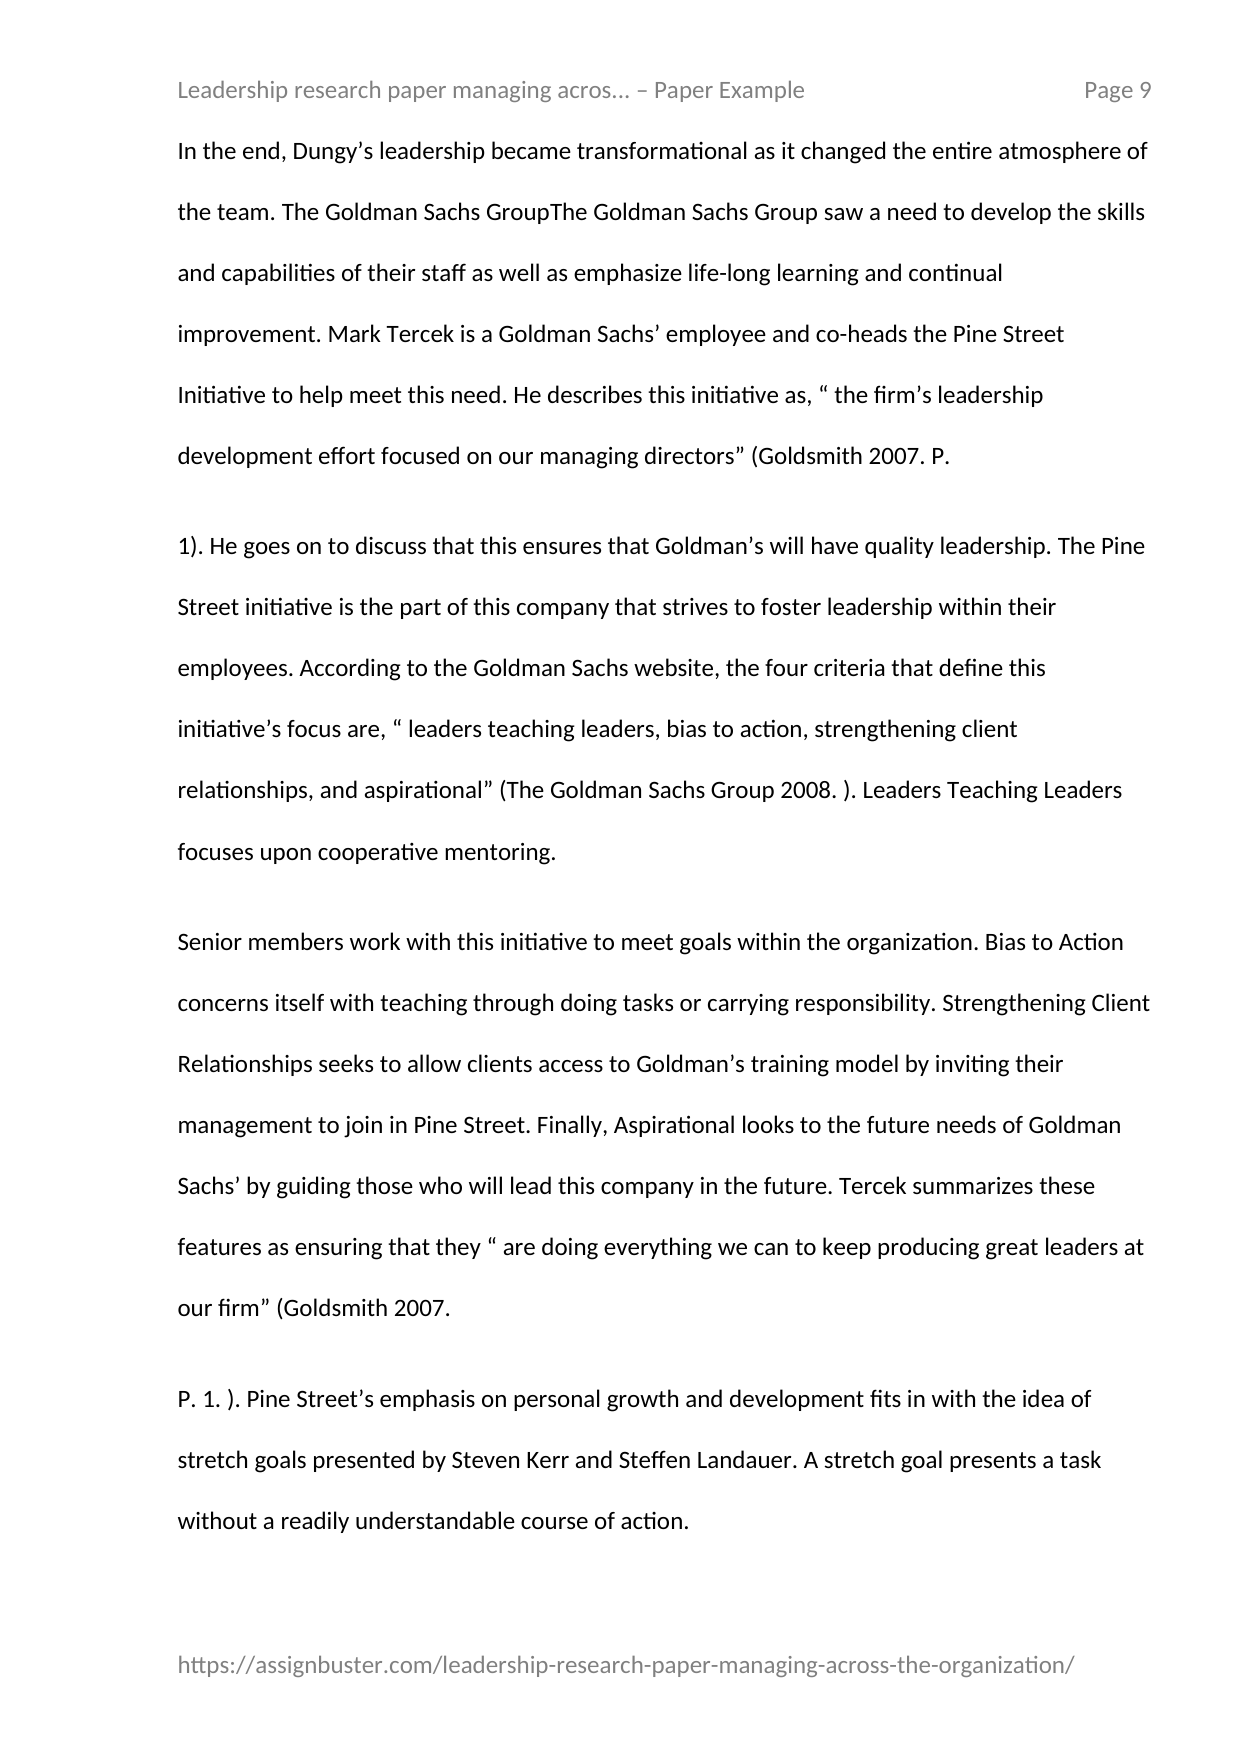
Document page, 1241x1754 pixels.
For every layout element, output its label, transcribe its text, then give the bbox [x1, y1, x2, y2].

text Senior members work with this initiative to meet goals within the organization. Bias to Action concerns itself with teaching through doing tasks or carrying responsibility. Strengthening Client Relationships seeks to allow clients access to Goldman’s training model by inviting their management to join in Pine Street. Finally, Aspirational looks to the future needs of Goldman Sachs’ by guiding those who will lead this company in the future. Tercek summarizes these features as ensuring that they “ are doing everything we can to keep producing great leaders at our firm” (Goldsmith 2007. [177, 926, 1152, 1323]
text P. 1. ). Pine Street’s emphasis on personal growth and development fits in with the idea of stretch goals presented by Steven Kerr and Steffen Landauer. A stretch goal presents a task without a readily understandable course of action. [177, 1383, 1152, 1536]
text 1). He goes on to discuss that this ensures that Goldman’s will have quality leadership. The Pine Street initiative is the part of this company that strives to foster leadership within their employees. According to the Goldman Sachs website, the four criteria that define this initiative’s focus are, “ leaders teaching leaders, bias to action, strengthening client relationships, and aspirational” (The Goldman Sachs Group 2008. ). Leaders Teaching Leaders focuses upon cooperative mentoring. [177, 531, 1152, 866]
text In the end, Dungy’s leadership became transformational as it changed the entire atmosphere of the team. The Goldman Sachs GroupThe Goldman Sachs Group saw a need to develop the skills and capabilities of their staff as well as emphasize life-long learning and continual improvement. Mark Tercek is a Goldman Sachs’ employee and co-heads the Pine Street Initiative to help meet this need. He describes this initiative as, “ the firm’s leadership development effort focused on our managing directors” (Goldsmith 2007. P. [177, 135, 1152, 471]
